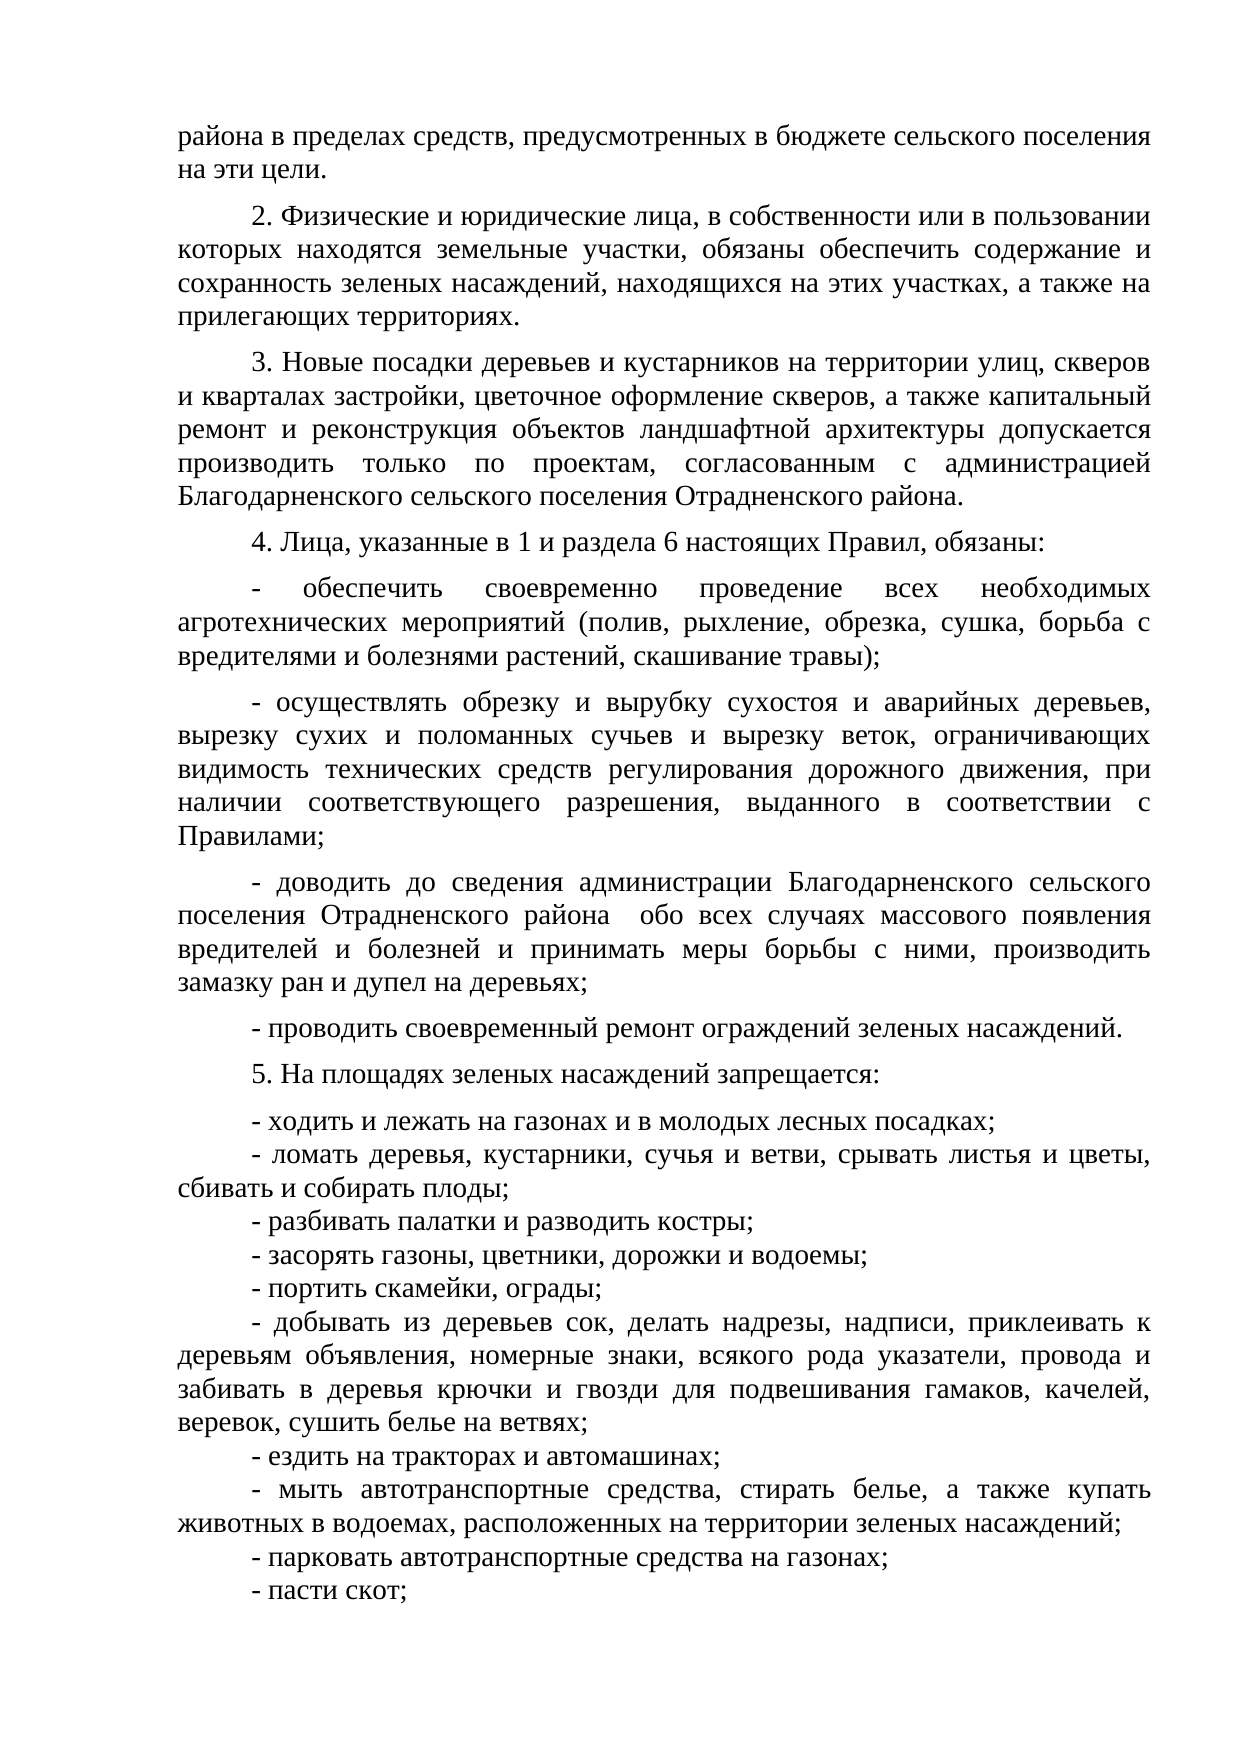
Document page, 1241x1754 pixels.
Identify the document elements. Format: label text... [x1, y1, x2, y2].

text - портить скамейки, ограды; [177, 1270, 1152, 1304]
text - пасти скот; [177, 1572, 1152, 1606]
text 5. На площадях зеленых насаждений запрещается: [177, 1057, 1152, 1090]
text 4. Лица, указанные в 1 и раздела 6 настоящих Правил, обязаны: [177, 524, 1152, 558]
text - мыть автотранспортные средства, стирать белье, а также купать животных в водоемах, расположенных на территории зеленых насаждений; [177, 1472, 1152, 1539]
text 2. Физические и юридические лица, в собственности или в пользовании которых находятся земельные участки, обязаны обеспечить содержание и сохранность зеленых насаждений, находящихся на этих участках, а также на прилегающих территориях. [177, 198, 1152, 332]
text - осуществлять обрезку и вырубку сухостоя и аварийных деревьев, вырезку сухих и поломанных сучьев и вырезку веток, ограничивающих видимость технических средств регулирования дорожного движения, при наличии соответствующего разрешения, выданного в соответствии с Правилами; [177, 684, 1152, 851]
text - разбивать палатки и разводить костры; [177, 1203, 1152, 1237]
text - ездить на тракторах и автомашинах; [177, 1438, 1152, 1472]
text - добывать из деревьев сок, делать надрезы, надписи, приклеивать к деревьям объявления, номерные знаки, всякого рода указатели, провода и забивать в деревья крючки и гвозди для подвешивания гамаков, качелей, веревок, сушить белье на ветвях; [177, 1304, 1152, 1438]
text - засорять газоны, цветники, дорожки и водоемы; [177, 1237, 1152, 1270]
text - обеспечить своевременно проведение всех необходимых агротехнических мероприятий (полив, рыхление, обрезка, сушка, борьба с вредителями и болезнями растений, скашивание травы); [177, 571, 1152, 671]
text - ходить и лежать на газонах и в молодых лесных посадках; [177, 1103, 1152, 1136]
text - парковать автотранспортные средства на газонах; [177, 1539, 1152, 1572]
text 3. Новые посадки деревьев и кустарников на территории улиц, скверов и кварталах застройки, цветочное оформление скверов, а также капитальный ремонт и реконструкция объектов ландшафтной архитектуры допускается производить только по проектам, согласованным с администрацией Благодарненского сельского поселения Отрадненского района. [177, 344, 1152, 512]
text - ломать деревья, кустарники, сучья и ветви, срывать листья и цветы, сбивать и собирать плоды; [177, 1136, 1152, 1203]
text - доводить до сведения администрации Благодарненского сельского поселения Отрадненского района обо всех случаях массового появления вредителей и болезней и принимать меры борьбы с ними, производить замазку ран и дупел на деревьях; [177, 864, 1152, 998]
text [177, 118, 1152, 185]
text - проводить своевременный ремонт ограждений зеленых насаждений. [177, 1011, 1152, 1044]
